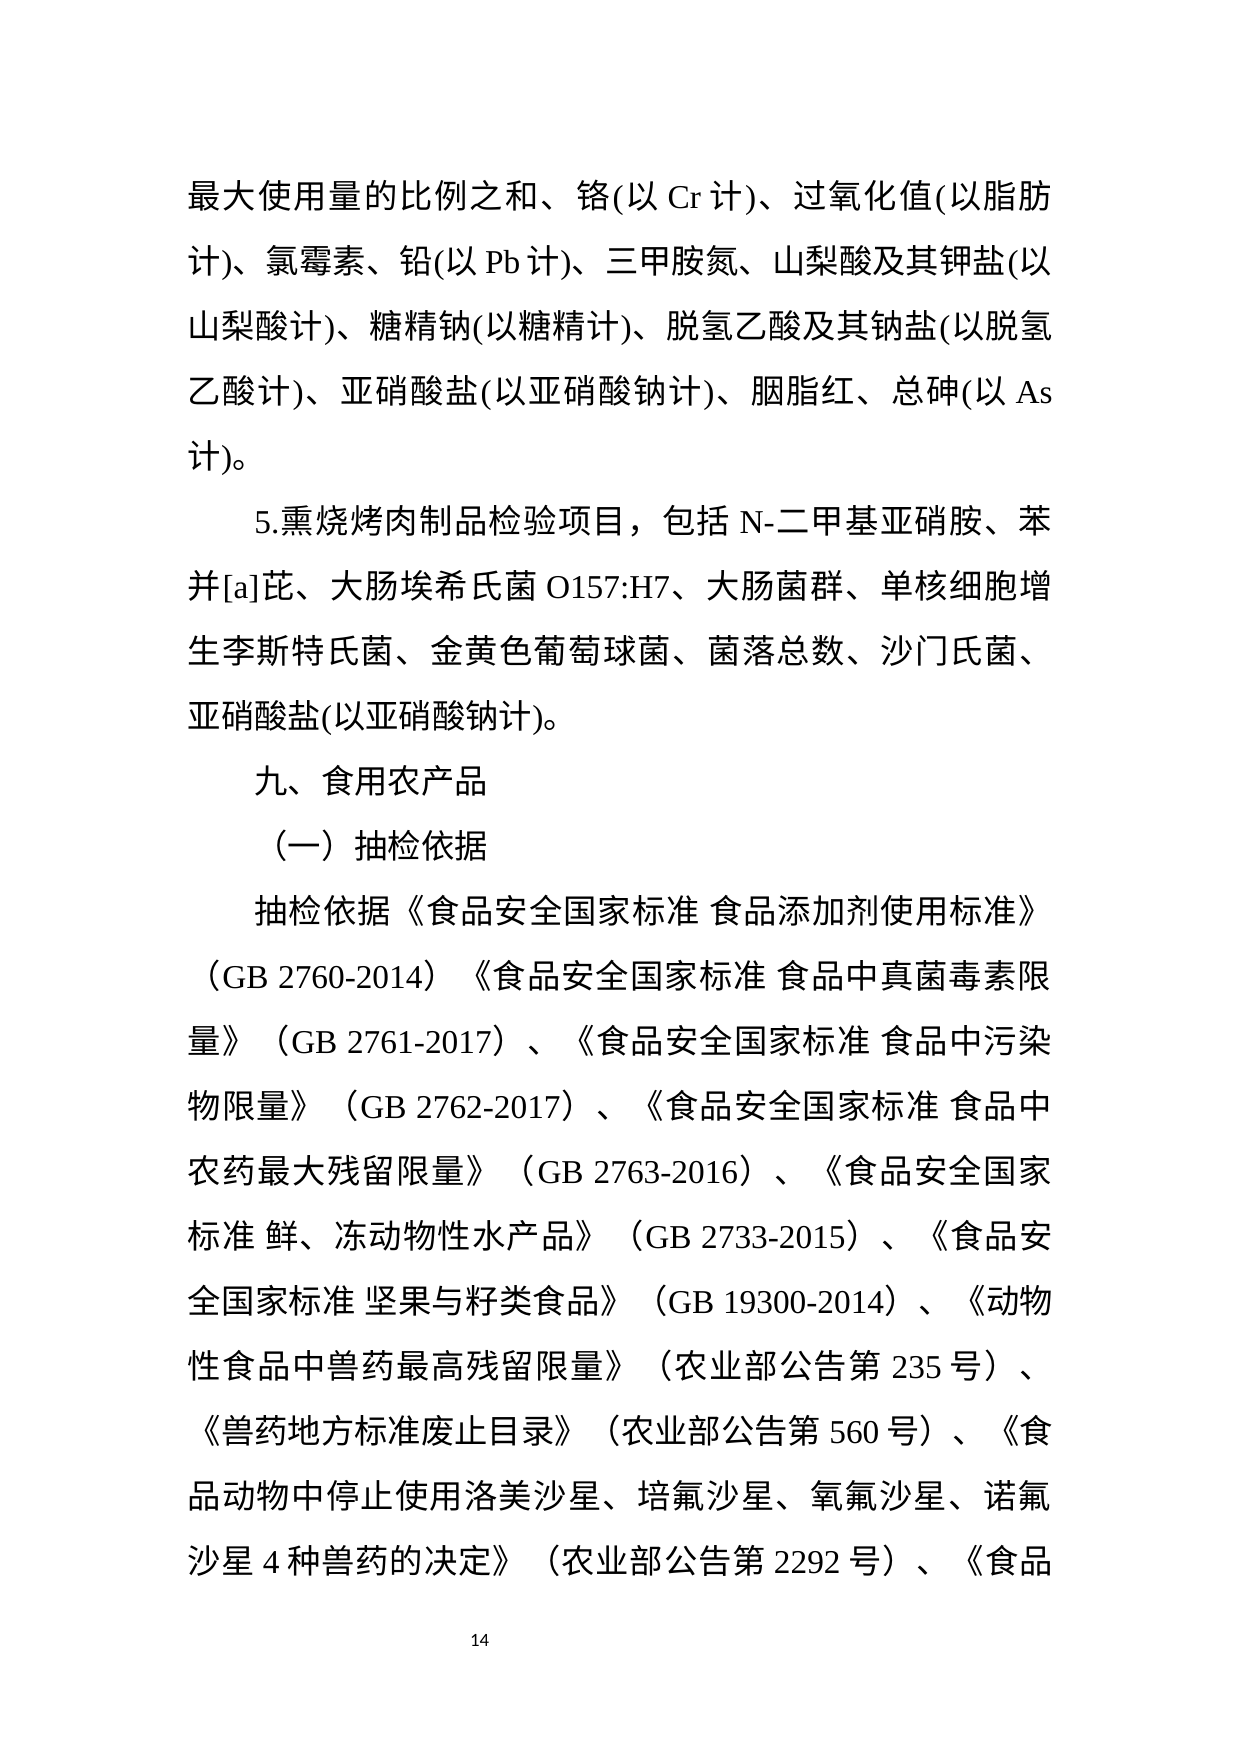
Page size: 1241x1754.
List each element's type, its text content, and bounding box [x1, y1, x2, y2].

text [187, 877, 1053, 1592]
text （一）抽检依据 [187, 812, 1053, 877]
text 九、食用农产品 [187, 747, 1053, 812]
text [187, 162, 1053, 487]
text 5.熏烧烤肉制品检验项目，包括N-二甲基亚硝胺、苯并[a]芘、大肠埃希氏菌O157:H7、大肠菌群、单核细胞增生李斯特氏菌、金黄色葡萄球菌、菌落总数、沙门氏菌、亚硝酸盐(以亚硝酸钠计)。 [187, 487, 1053, 747]
